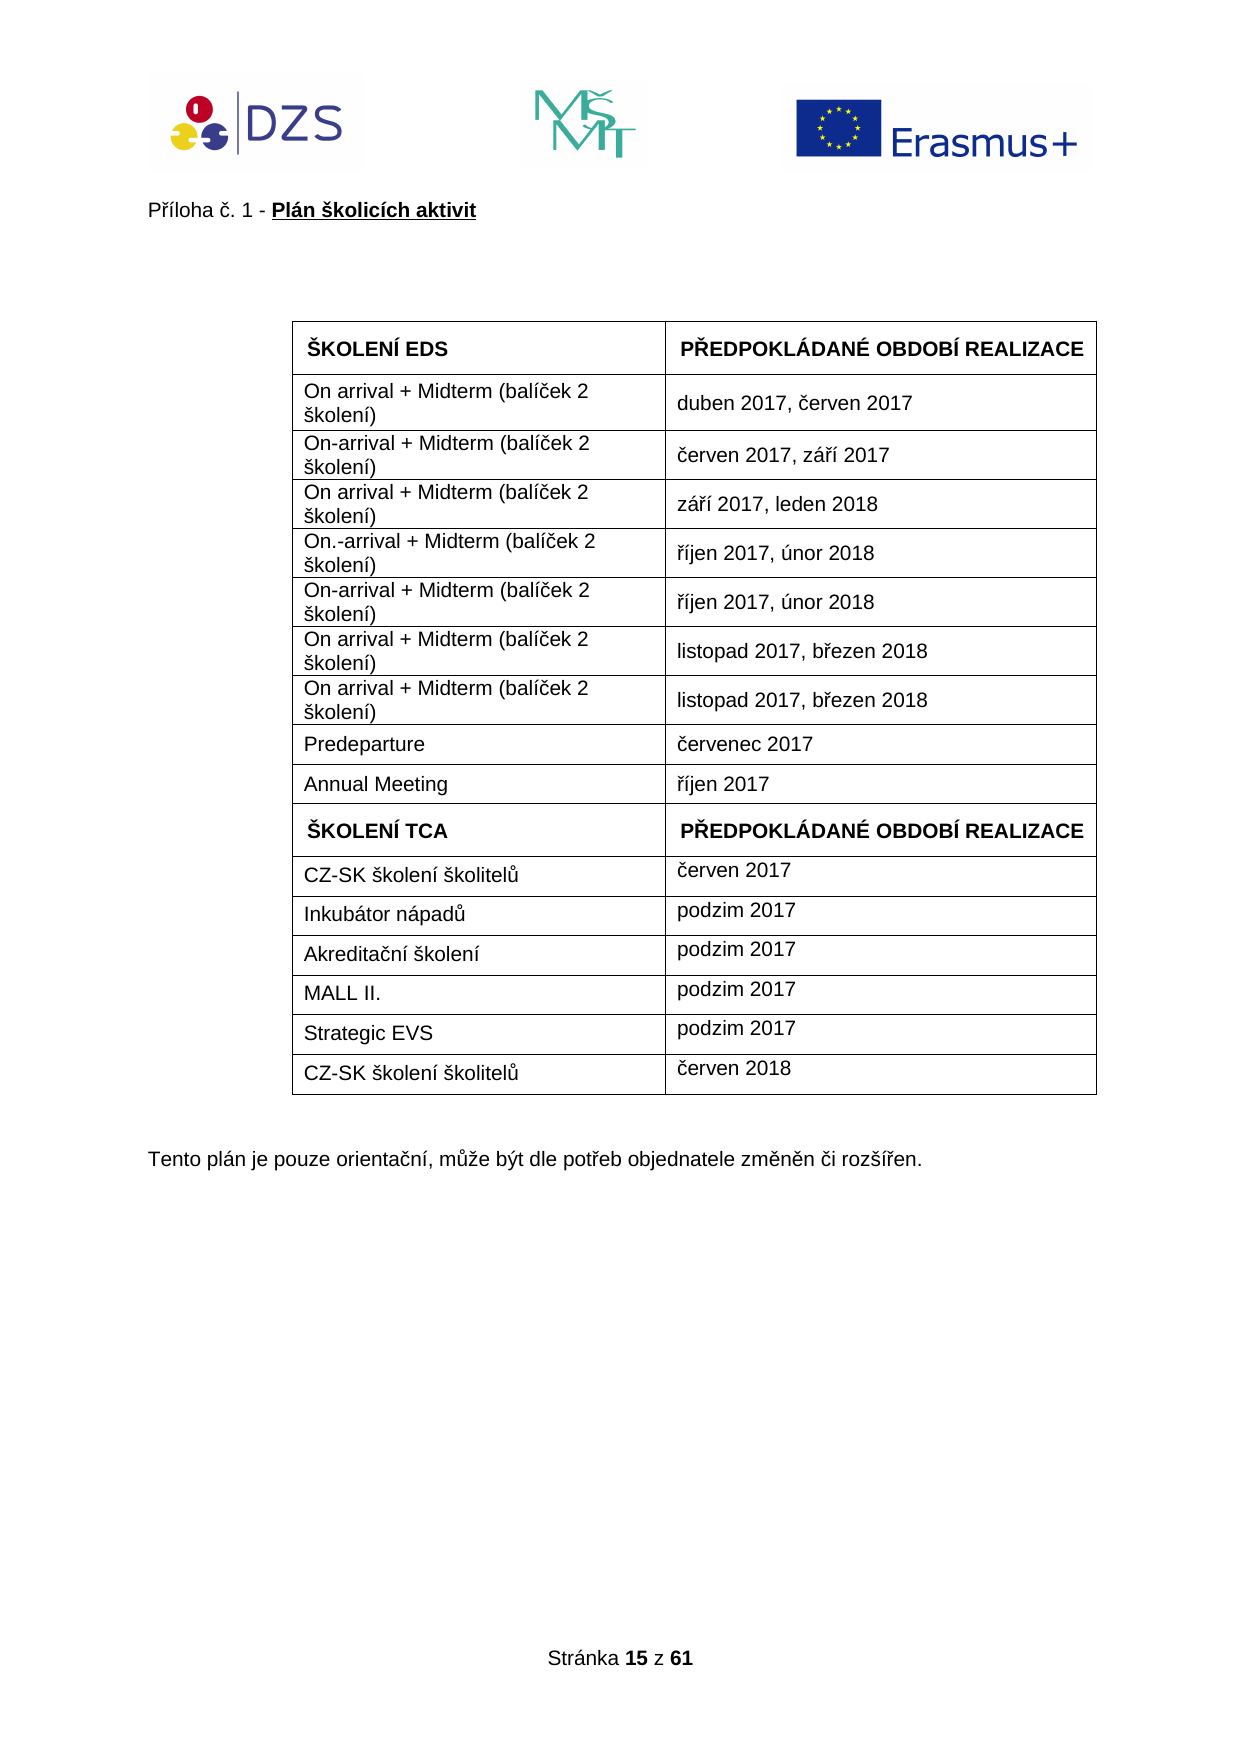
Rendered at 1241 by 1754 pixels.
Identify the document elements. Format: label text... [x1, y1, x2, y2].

table_cell podzim 2017 [666, 976, 1096, 1014]
table_cell On arrival + Midterm (balíček 2 školení) [293, 375, 665, 430]
table_cell PŘEDPOKLÁDANÉ OBDOBÍ REALIZACE [666, 804, 1096, 856]
picture [520, 75, 650, 173]
table_cell Akreditační školení [293, 936, 665, 975]
table_cell říjen 2017, únor 2018 [666, 529, 1096, 577]
table_cell podzim 2017 [666, 897, 1096, 935]
table_cell On arrival + Midterm (balíček 2 školení) [293, 676, 665, 724]
table_cell On-arrival + Midterm (balíček 2 školení) [293, 431, 665, 479]
table_header ŠKOLENÍ EDS [293, 322, 665, 374]
picture [147, 73, 365, 173]
table_cell Predeparture [293, 725, 665, 763]
table_cell červen 2017 [666, 857, 1096, 896]
table_cell duben 2017, červen 2017 [666, 375, 1096, 430]
picture [780, 83, 1093, 173]
table_cell červen 2017, září 2017 [666, 431, 1096, 479]
table_cell podzim 2017 [666, 1015, 1096, 1054]
table_cell On-arrival + Midterm (balíček 2 školení) [293, 578, 665, 626]
table_cell On arrival + Midterm (balíček 2 školení) [293, 627, 665, 675]
table_cell září 2017, leden 2018 [666, 480, 1096, 528]
table_cell červenec 2017 [666, 725, 1096, 763]
table_cell Annual Meeting [293, 765, 665, 803]
table_cell Inkubátor nápadů [293, 897, 665, 935]
table_cell On arrival + Midterm (balíček 2 školení) [293, 480, 665, 528]
table_cell listopad 2017, březen 2018 [666, 627, 1096, 675]
table_cell CZ-SK školení školitelů [293, 857, 665, 896]
table_cell CZ-SK školení školitelů [293, 1055, 665, 1093]
table_cell Strategic EVS [293, 1015, 665, 1054]
table_cell červen 2018 [666, 1055, 1096, 1093]
table_header PŘEDPOKLÁDANÉ OBDOBÍ REALIZACE [666, 322, 1096, 374]
table_cell MALL II. [293, 976, 665, 1014]
table_cell listopad 2017, březen 2018 [666, 676, 1096, 724]
table_cell podzim 2017 [666, 936, 1096, 975]
table_cell ŠKOLENÍ TCA [293, 804, 665, 856]
text Tento plán je pouze orientační, může být dle potřeb objednatele změněn či rozšířen. [148, 1147, 1093, 1171]
table_cell říjen 2017 [666, 765, 1096, 803]
table_cell říjen 2017, únor 2018 [666, 578, 1096, 626]
table_cell On.-arrival + Midterm (balíček 2 školení) [293, 529, 665, 577]
